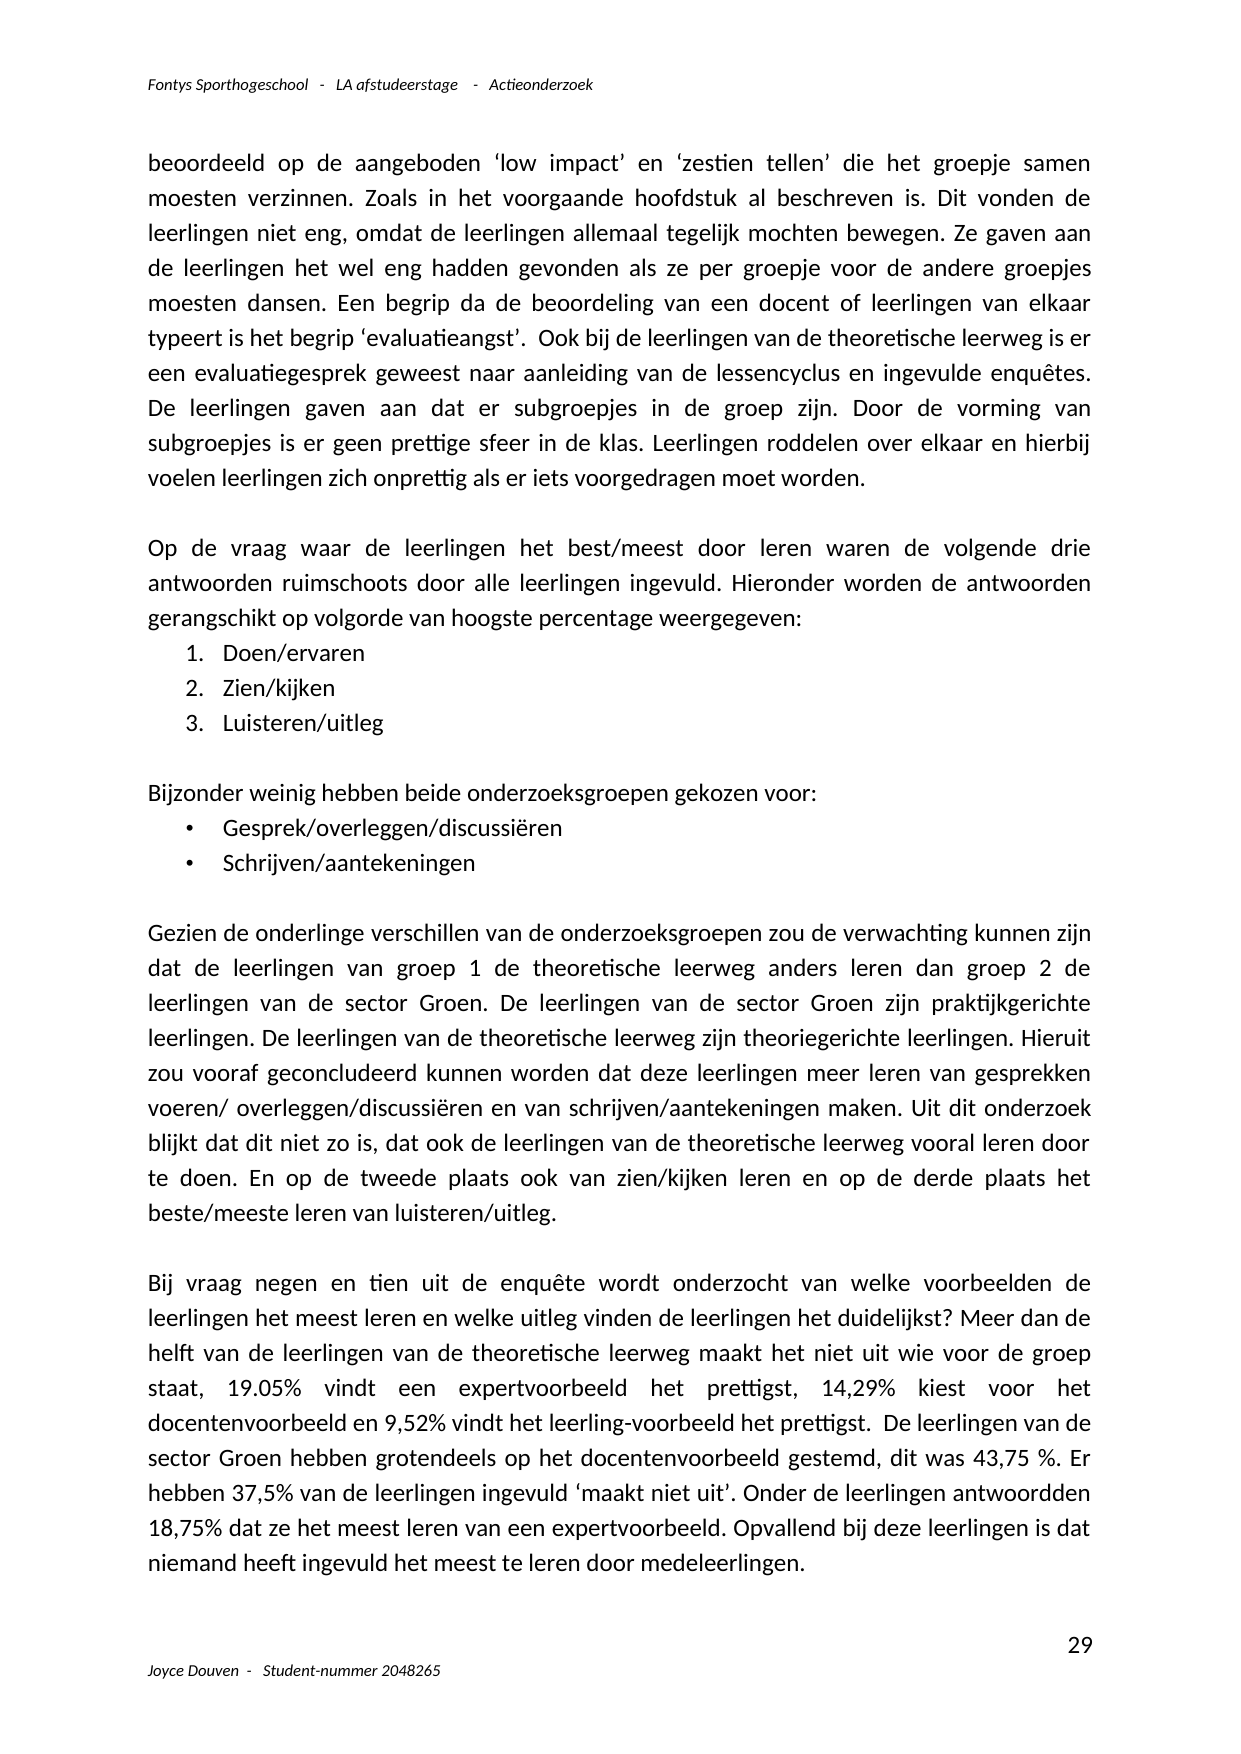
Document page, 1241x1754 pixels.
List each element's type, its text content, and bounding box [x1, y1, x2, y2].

list Zien/kijken [185, 673, 1093, 703]
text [148, 148, 1093, 493]
text Bij vraag negen en tien uit de enquête wordt onderzocht van welke voorbeelden de leerlingen het meest leren en welke uitleg vinden de leerlingen het duidelijkst? Meer dan de helft van de leerlingen van de theoretische leerweg maakt het niet uit wie voor de groep staat, 19.05% vindt een expertvoorbeeld het prettigst, 14,29% kiest voor het docentenvoorbeeld en 9,52% vindt het leerling-voorbeeld het prettigst. De leerlingen van de sector Groen hebben grotendeels op het docentenvoorbeeld gestemd, dit was 43,75 %. Er hebben 37,5% van de leerlingen ingevuld ‘maakt niet uit’. Onder de leerlingen antwoordden 18,75% dat ze het meest leren van een expertvoorbeeld. Opvallend bij deze leerlingen is dat niemand heeft ingevuld het meest te leren door medeleerlingen. [148, 1268, 1093, 1578]
text Gezien de onderlinge verschillen van de onderzoeksgroepen zou de verwachting kunnen zijn dat de leerlingen van groep 1 de theoretische leerweg anders leren dan groep 2 de leerlingen van de sector Groen. De leerlingen van de sector Groen zijn praktijkgerichte leerlingen. De leerlingen van de theoretische leerweg zijn theoriegerichte leerlingen. Hieruit zou vooraf geconcludeerd kunnen worden dat deze leerlingen meer leren van gesprekken voeren/ overleggen/discussiëren en van schrijven/aantekeningen maken. Uit dit onderzoek blijkt dat dit niet zo is, dat ook de leerlingen van de theoretische leerweg vooral leren door te doen. En op de tweede plaats ook van zien/kijken leren en op de derde plaats het beste/meeste leren van luisteren/uitleg. [148, 918, 1093, 1228]
text Bijzonder weinig hebben beide onderzoeksgroepen gekozen voor: [148, 778, 1093, 808]
list Gesprek/overleggen/discussiëren [185, 813, 1093, 843]
list Luisteren/uitleg [185, 708, 1093, 738]
list Doen/ervaren [185, 638, 1093, 668]
text Op de vraag waar de leerlingen het best/meest door leren waren de volgende drie antwoorden ruimschoots door alle leerlingen ingevuld. Hieronder worden de antwoorden gerangschikt op volgorde van hoogste percentage weergegeven: [148, 533, 1093, 633]
list Schrijven/aantekeningen [185, 848, 1093, 878]
